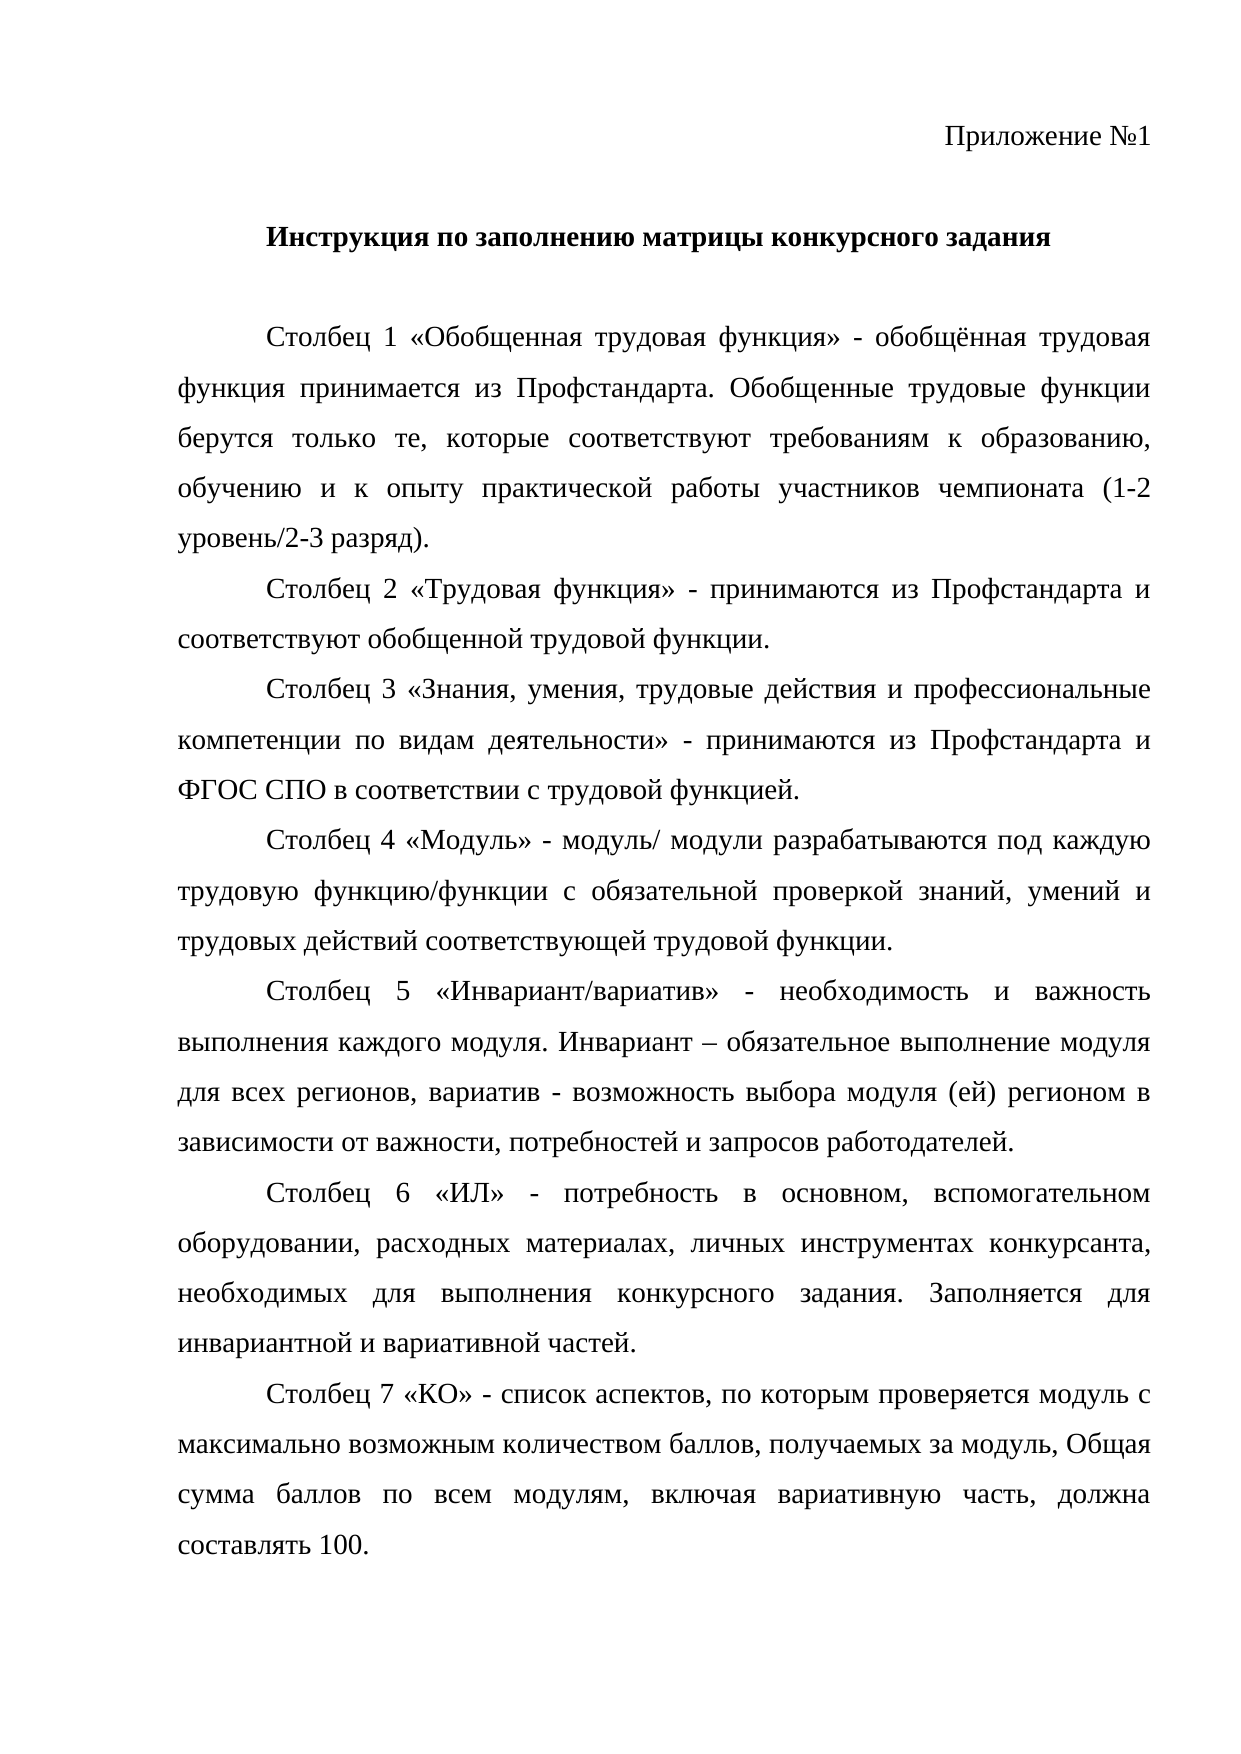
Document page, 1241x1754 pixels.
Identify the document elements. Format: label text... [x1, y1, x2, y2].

text Столбец 4 «Модуль» - модуль/ модули разрабатываются под каждую трудовую функцию/функции с обязательной проверкой знаний, умений и трудовых действий соответствующей трудовой функции. [177, 822, 1152, 957]
text Столбец 6 «ИЛ» - потребность в основном, вспомогательном оборудовании, расходных материалах, личных инструментах конкурсанта, необходимых для выполнения конкурсного задания. Заполняется для инвариантной и вариативной частей. [177, 1175, 1152, 1359]
text Инструкция по заполнению матрицы конкурсного задания [177, 219, 1152, 252]
text Столбец 1 «Обобщенная трудовая функция» - обобщённая трудовая функция принимается из Профстандарта. Обобщенные трудовые функции берутся только те, которые соответствуют требованиям к образованию, обучению и к опыту практической работы участников чемпионата (1-2 уровень/2-3 разряд). [177, 319, 1152, 554]
text Столбец 3 «Знания, умения, трудовые действия и профессиональные компетенции по видам деятельности» - принимаются из Профстандарта и ФГОС СПО в соответствии с трудовой функцией. [177, 672, 1152, 806]
text Столбец 5 «Инвариант/вариатив» - необходимость и важность выполнения каждого модуля. Инвариант – обязательное выполнение модуля для всех регионов, вариатив - возможность выбора модуля (ей) регионом в зависимости от важности, потребностей и запросов работодателей. [177, 973, 1152, 1158]
text Столбец 2 «Трудовая функция» - принимаются из Профстандарта и соответствуют обобщенной трудовой функции. [177, 571, 1152, 655]
text Столбец 7 «КО» - список аспектов, по которым проверяется модуль с максимально возможным количеством баллов, получаемых за модуль, Общая сумма баллов по всем модулям, включая вариативную часть, должна составлять 100. [177, 1376, 1152, 1560]
text Приложение №1 [177, 118, 1152, 152]
